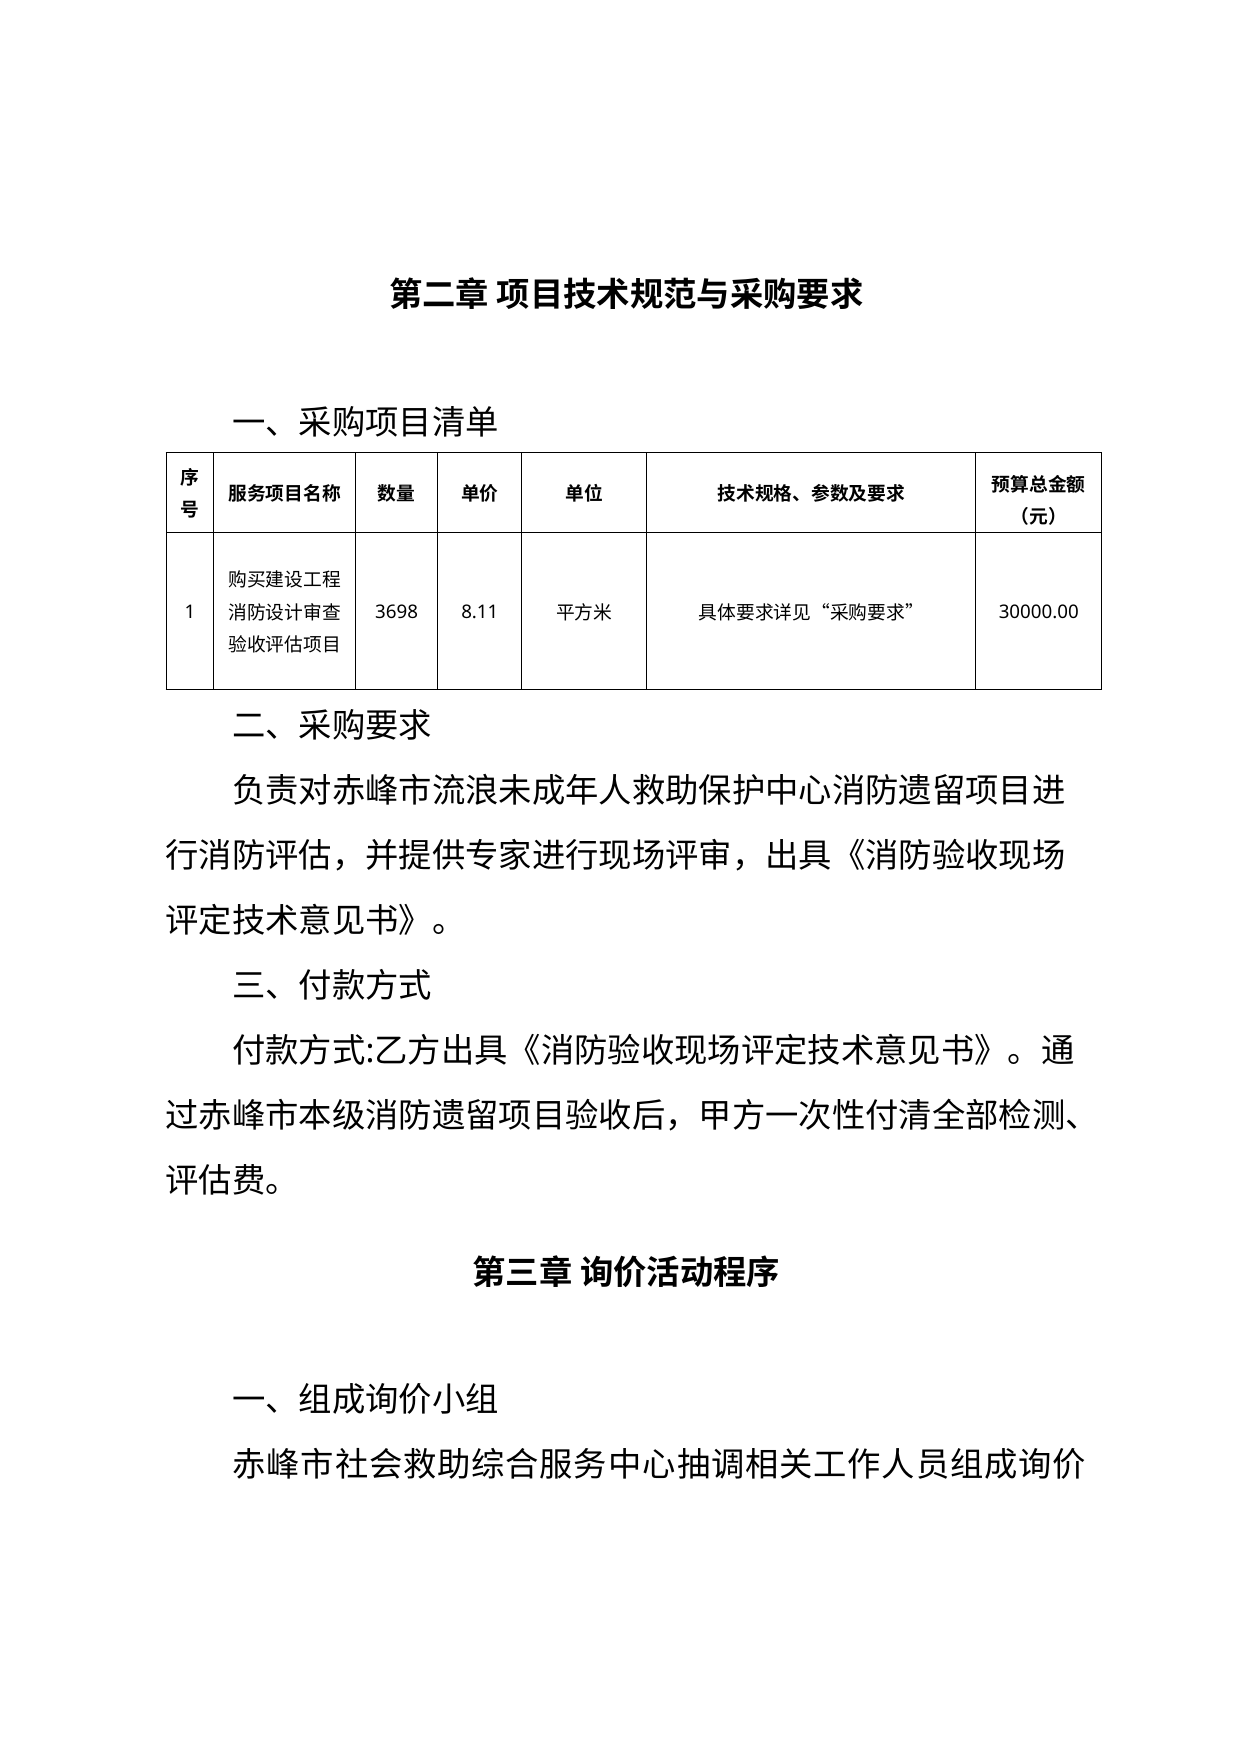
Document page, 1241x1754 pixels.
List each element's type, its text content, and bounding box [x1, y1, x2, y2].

text 一、采购项目清单 [165, 387, 1087, 452]
subtitle 第二章 项目技术规范与采购要求 [165, 260, 1087, 325]
table_header 单价 [438, 453, 521, 532]
table_cell 平方米 [522, 533, 646, 689]
table_header 技术规格、参数及要求 [647, 453, 975, 532]
table_cell 购买建设工程消防设计审查验收评估项目 [214, 533, 355, 689]
table_header 预算总金额（元） [976, 453, 1101, 532]
table_header 单位 [522, 453, 646, 532]
table_cell 1 [167, 533, 213, 689]
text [165, 1429, 1087, 1494]
table_header 序号 [167, 453, 213, 532]
table_cell 8.11 [438, 533, 521, 689]
table_cell 3698 [356, 533, 437, 689]
subtitle 第三章 询价活动程序 [165, 1237, 1087, 1302]
list 负责对赤峰市流浪未成年人救助保护中心消防遗留项目进行消防评估，并提供专家进行现场评审，出具《消防验收现场评定技术意见书》。 [165, 755, 1087, 950]
text 一、组成询价小组 [165, 1364, 1087, 1429]
text 三、付款方式 [232, 950, 1087, 1015]
text 二、采购要求 [165, 690, 1087, 755]
table_header 数量 [356, 453, 437, 532]
list 付款方式:乙方出具《消防验收现场评定技术意见书》。通过赤峰市本级消防遗留项目验收后，甲方一次性付清全部检测、评估费。 [165, 1015, 1087, 1210]
table_header 服务项目名称 [214, 453, 355, 532]
table_cell 具体要求详见“采购要求” [647, 533, 975, 689]
table_cell 30000.00 [976, 533, 1101, 689]
